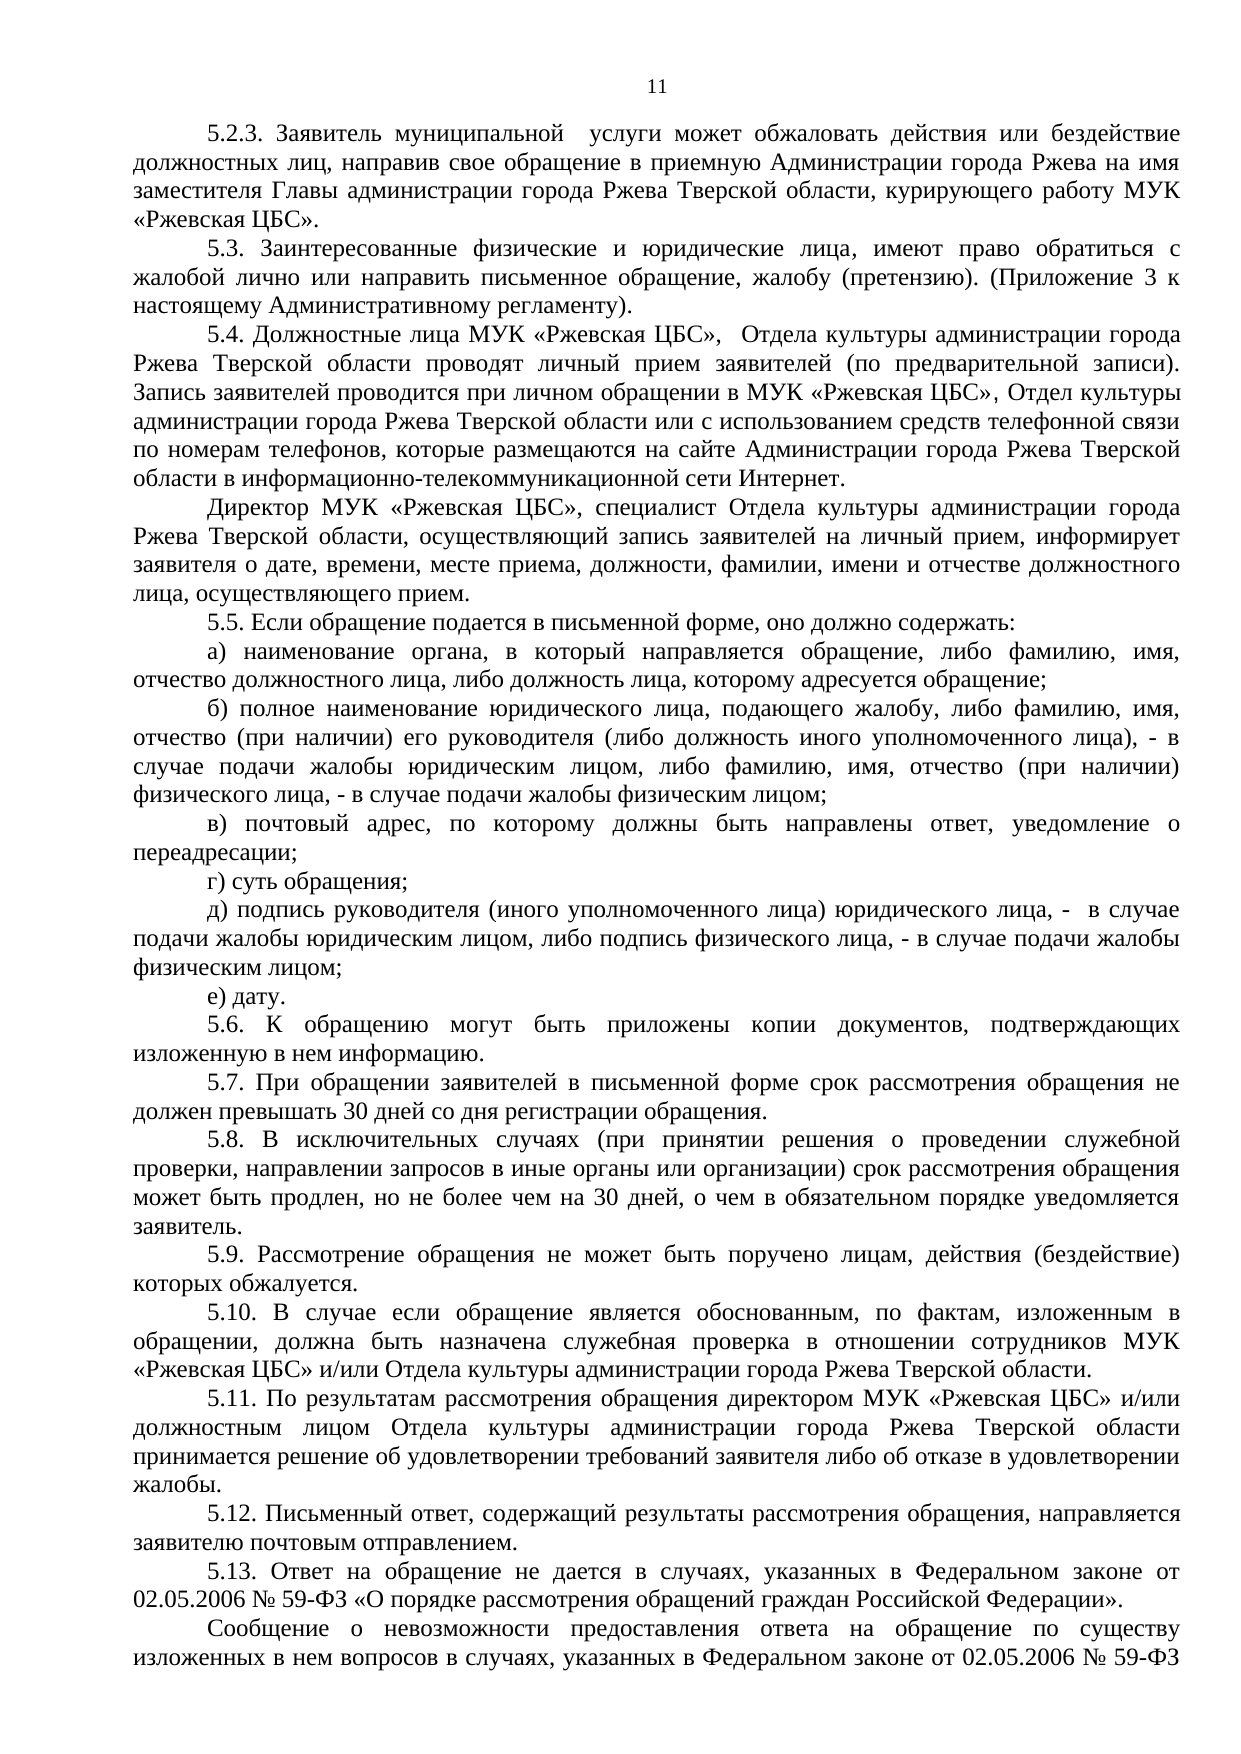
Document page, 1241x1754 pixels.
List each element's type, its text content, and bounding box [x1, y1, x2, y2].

text 5.9. Рассмотрение обращения не может быть поручено лицам, действия (бездействие) которых обжалуется. [133, 1239, 1181, 1297]
text 5.8. В исключительных случаях (при принятии решения о проведении служебной проверки, направлении запросов в иные органы или организации) срок рассмотрения обращения может быть продлен, но не более чем на 30 дней, о чем в обязательном порядке уведомляется заявитель. [133, 1124, 1181, 1239]
text 5.5. Если обращение подается в письменной форме, оно должно содержать: [133, 607, 1181, 636]
text 5.11. По результатам рассмотрения обращения директором МУК «Ржевская ЦБС» и/или должностным лицом Отдела культуры администрации города Ржева Тверской области принимается решение об удовлетворении требований заявителя либо об отказе в удовлетворении жалобы. [133, 1383, 1181, 1498]
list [133, 1613, 1181, 1671]
list 5.13. Ответ на обращение не дается в случаях, указанных в Федеральном законе от 02.05.2006 № 59-ФЗ «О порядке рассмотрения обращений граждан Российской Федерации». [133, 1556, 1181, 1613]
text 5.10. В случае если обращение является обоснованным, по фактам, изложенным в обращении, должна быть назначена служебная проверка в отношении сотрудников МУК «Ржевская ЦБС» и/или Отдела культуры администрации города Ржева Тверской области. [133, 1297, 1181, 1383]
text 5.7. При обращении заявителей в письменной форме срок рассмотрения обращения не должен превышать 30 дней со дня регистрации обращения. [133, 1067, 1181, 1124]
text 5.3. Заинтересованные физические и юридические лица, имеют право обратиться с жалобой лично или направить письменное обращение, жалобу (претензию). (Приложение 3 к настоящему Административному регламенту). [133, 233, 1181, 319]
text 5.6. К обращению могут быть приложены копии документов, подтверждающих изложенную в нем информацию. [133, 1009, 1181, 1067]
text 5.4. Должностные лица МУК «Ржевская ЦБС», Отдела культуры администрации города Ржева Тверской области проводят личный прием заявителей (по предварительной записи). Запись заявителей проводится при личном обращении в МУК «Ржевская ЦБС», Отдел культуры администрации города Ржева Тверской области или с использованием средств телефонной связи по номерам телефонов, которые размещаются на сайте Администрации города Ржева Тверской области в информационно-телекоммуникационной сети Интернет. [133, 319, 1181, 492]
text 5.2.3. Заявитель муниципальной услуги может обжаловать действия или бездействие должностных лиц, направив свое обращение в приемную Администрации города Ржева на имя заместителя Главы администрации города Ржева Тверской области, курирующего работу МУК «Ржевская ЦБС». [133, 118, 1181, 233]
text в) почтовый адрес, по которому должны быть направлены ответ, уведомление о переадресации; [133, 808, 1181, 866]
text б) полное наименование юридического лица, подающего жалобу, либо фамилию, имя, отчество (при наличии) его руководителя (либо должность иного уполномоченного лица), - в случае подачи жалобы юридическим лицом, либо фамилию, имя, отчество (при наличии) физического лица, - в случае подачи жалобы физическим лицом; [133, 693, 1181, 808]
text г) суть обращения; [133, 866, 1181, 894]
text д) подпись руководителя (иного уполномоченного лица) юридического лица, - в случае подачи жалобы юридическим лицом, либо подпись физического лица, - в случае подачи жалобы физическим лицом; [133, 894, 1181, 981]
text а) наименование органа, в который направляется обращение, либо фамилию, имя, отчество должностного лица, либо должность лица, которому адресуется обращение; [133, 636, 1181, 693]
text е) дату. [133, 981, 1181, 1009]
text Директор МУК «Ржевская ЦБС», специалист Отдела культуры администрации города Ржева Тверской области, осуществляющий запись заявителей на личный прием, информирует заявителя о дате, времени, месте приема, должности, фамилии, имени и отчестве должностного лица, осуществляющего прием. [133, 492, 1181, 607]
text 5.12. Письменный ответ, содержащий результаты рассмотрения обращения, направляется заявителю почтовым отправлением. [133, 1498, 1181, 1556]
